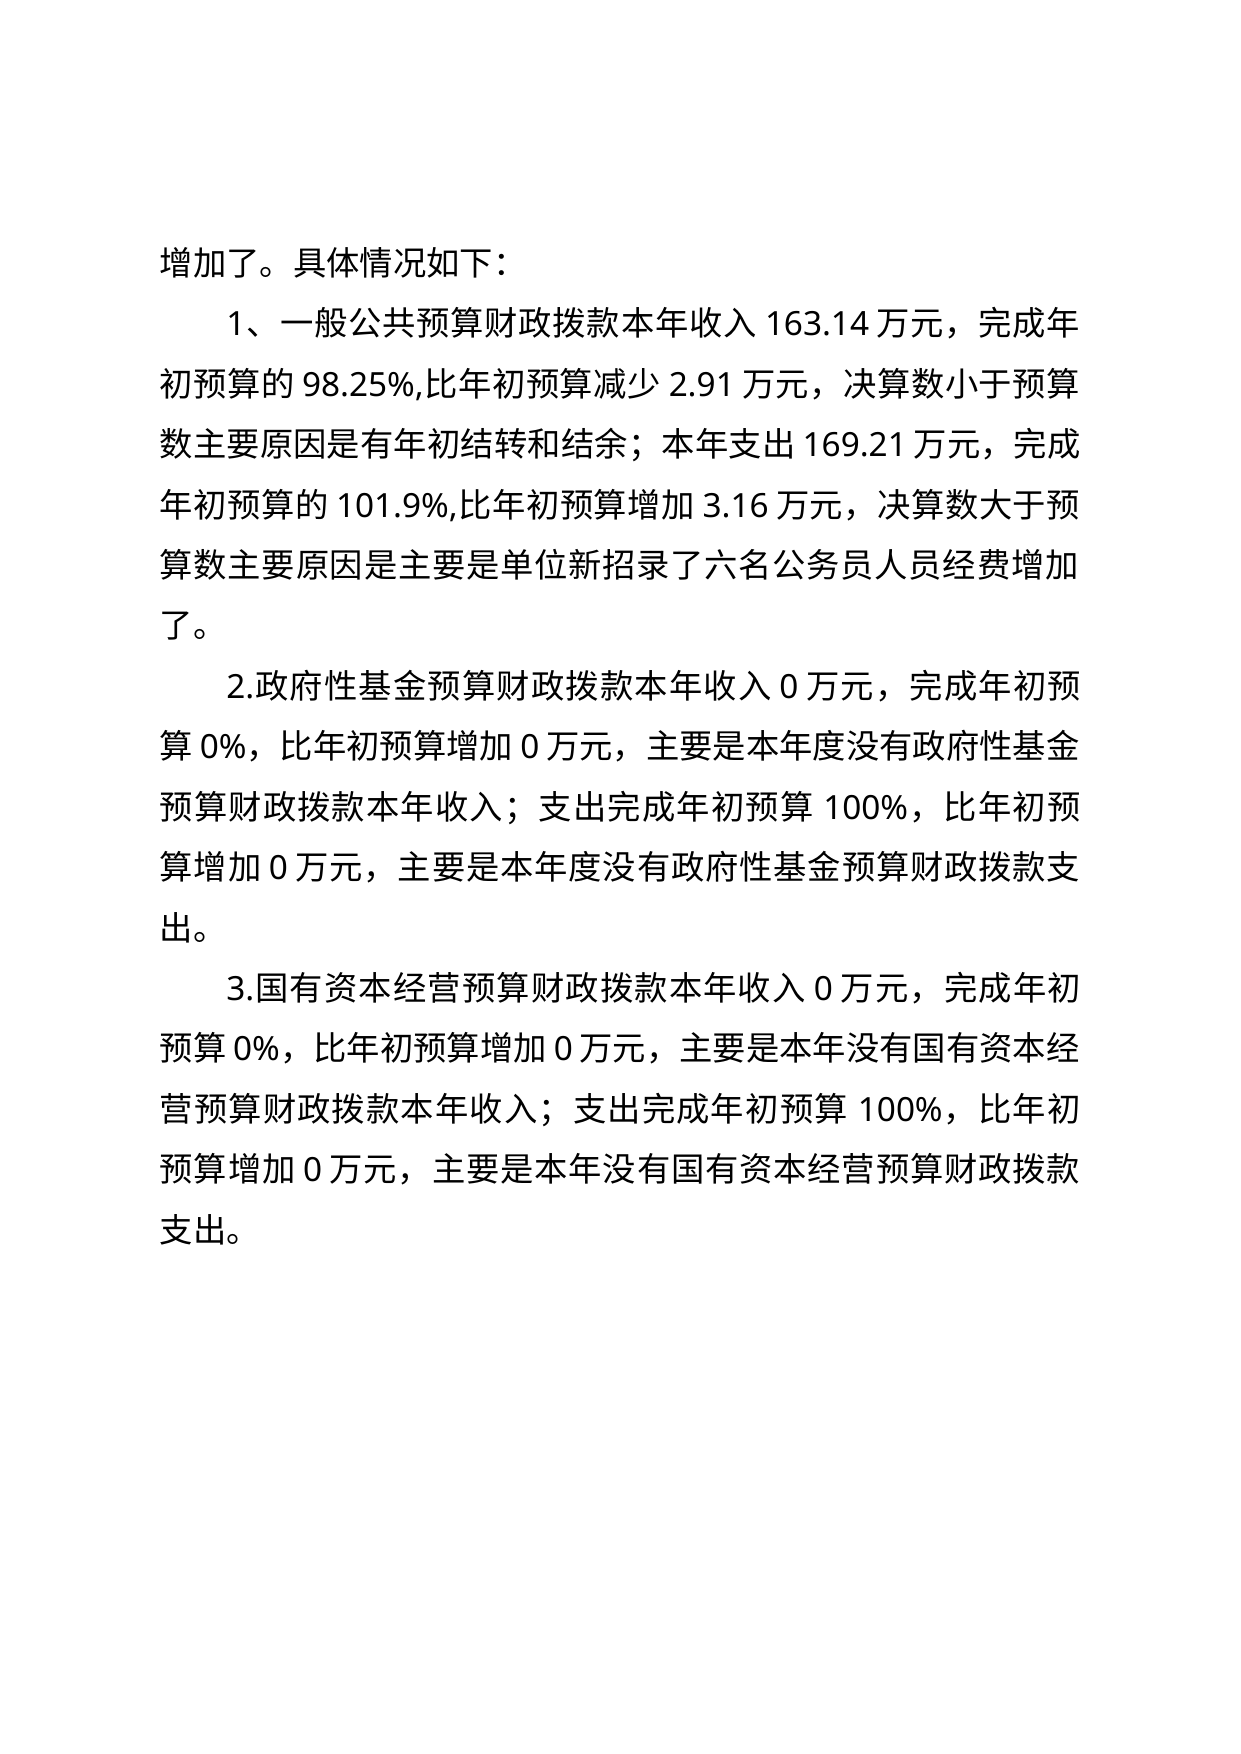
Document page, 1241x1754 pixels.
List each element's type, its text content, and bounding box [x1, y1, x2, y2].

text 2.政府性基金预算财政拨款本年收入0万元，完成年初预算0%，比年初预算增加0万元，主要是本年度没有政府性基金预算财政拨款本年收入；支出完成年初预算100%，比年初预算增加0万元，主要是本年度没有政府性基金预算财政拨款支出。 [159, 650, 1081, 952]
text 3.国有资本经营预算财政拨款本年收入0万元，完成年初预算0%，比年初预算增加0万元，主要是本年没有国有资本经营预算财政拨款本年收入；支出完成年初预算100%，比年初预算增加0万元，主要是本年没有国有资本经营预算财政拨款支出。 [159, 952, 1081, 1254]
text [159, 227, 1081, 287]
text 1、一般公共预算财政拨款本年收入163.14万元，完成年初预算的98.25%,比年初预算减少2.91万元，决算数小于预算数主要原因是有年初结转和结余；本年支出169.21万元，完成年初预算的101.9%,比年初预算增加3.16万元，决算数大于预算数主要原因是主要是单位新招录了六名公务员人员经费增加了。 [159, 287, 1081, 650]
